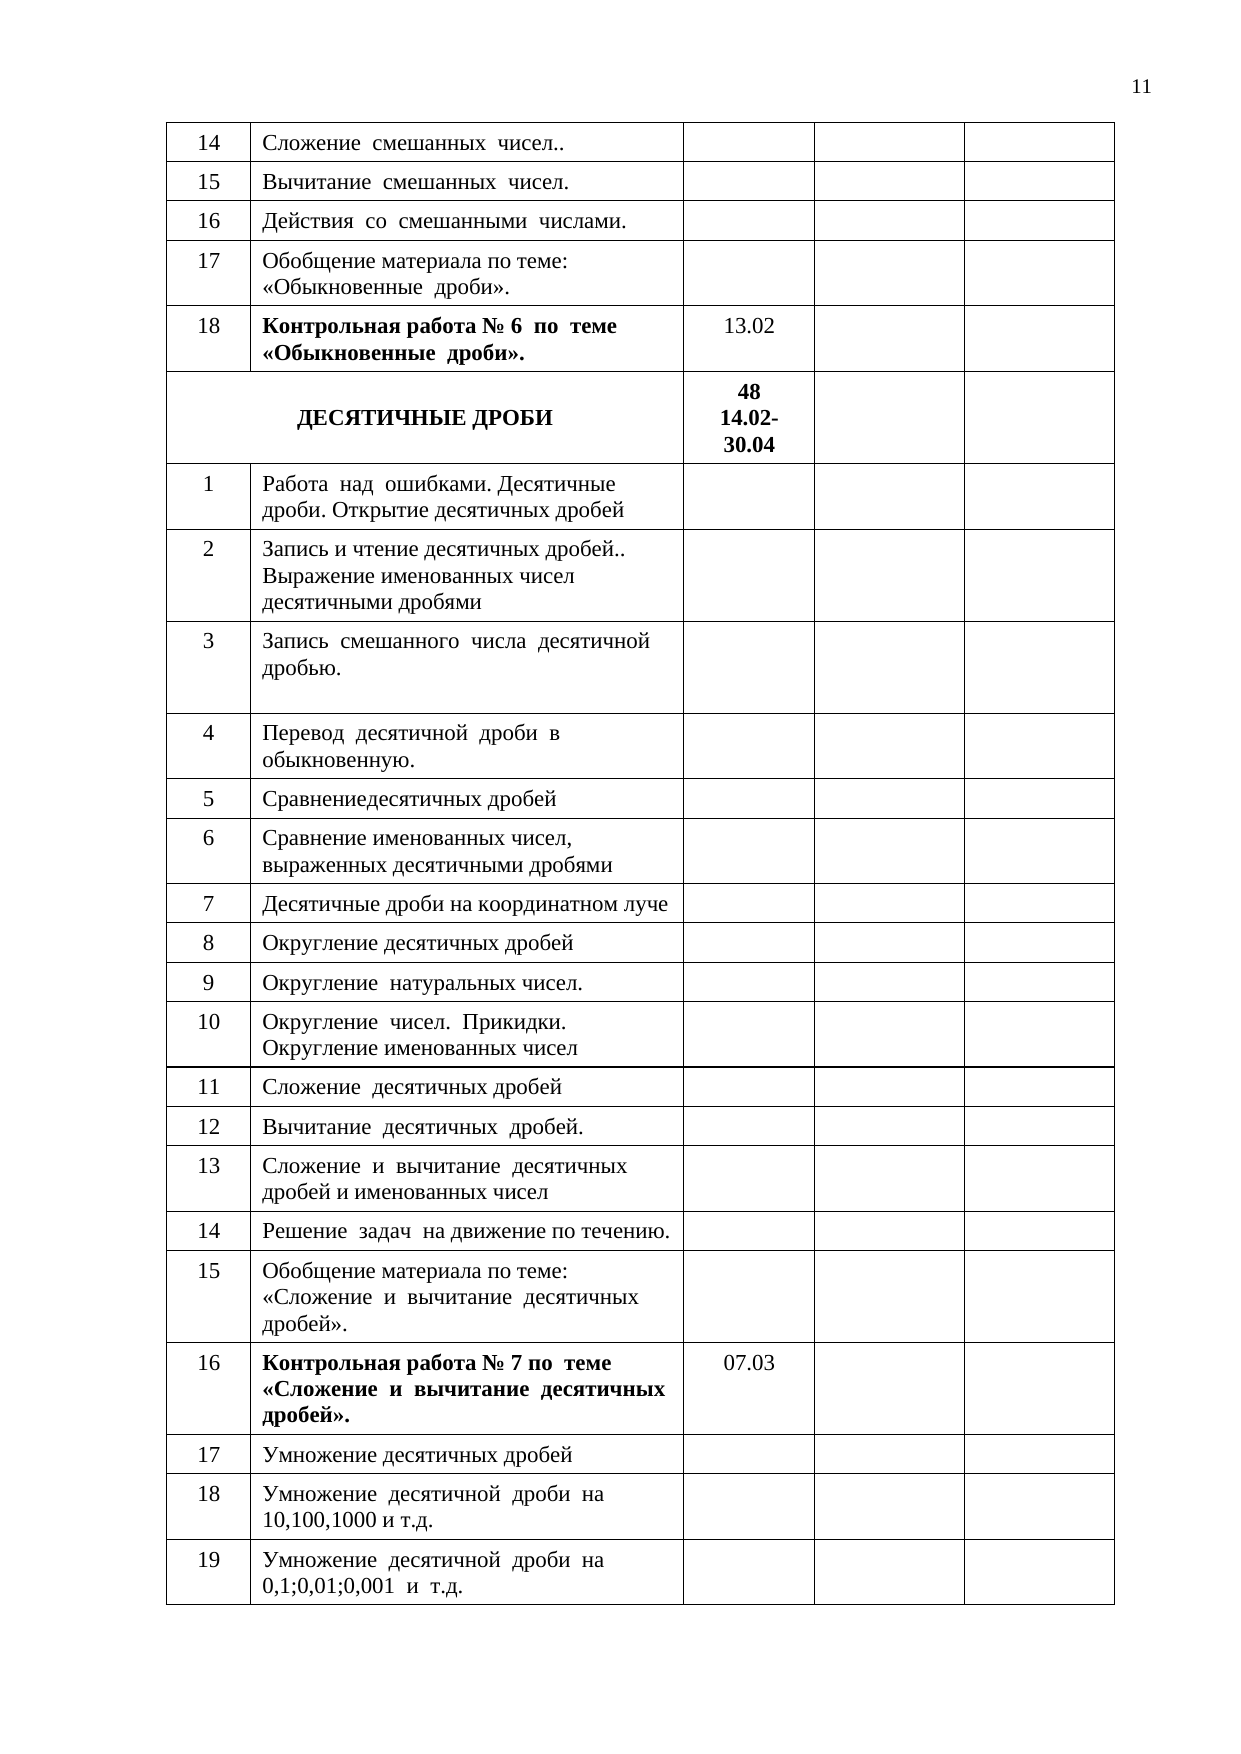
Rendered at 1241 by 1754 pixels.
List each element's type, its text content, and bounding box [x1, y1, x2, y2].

table_cell Вычитание десятичных дробей. [251, 1107, 683, 1145]
table_cell [684, 923, 814, 962]
table_cell [684, 779, 814, 817]
table_cell Десятичные дроби на координатном луче [251, 884, 683, 922]
table_cell [965, 714, 1114, 778]
table_cell Умножение десятичной дроби на 0,1;0,01;0,001 и т.д. [251, 1540, 683, 1604]
table_cell 7 [167, 884, 250, 922]
table_cell [815, 464, 964, 528]
table_cell Округление чисел. Прикидки. Округление именованных чисел [251, 1002, 683, 1066]
table_cell [965, 819, 1114, 883]
table_cell [684, 123, 814, 161]
table_cell Сложение десятичных дробей [251, 1068, 683, 1106]
table_cell 2 [167, 530, 250, 621]
table_cell [965, 963, 1114, 1001]
table_cell 18 [167, 1474, 250, 1539]
table_cell [684, 963, 814, 1001]
table_cell [815, 530, 964, 621]
table_cell 14 [167, 123, 250, 161]
table_cell [684, 530, 814, 621]
table_cell [965, 622, 1114, 712]
table_cell Умножение десятичной дроби на 10,100,1000 и т.д. [251, 1474, 683, 1539]
table_cell 3 [167, 622, 250, 712]
table_cell [815, 1068, 964, 1106]
table_cell [965, 1474, 1114, 1539]
table_cell Округление натуральных чисел. [251, 963, 683, 1001]
table_cell 17 [167, 241, 250, 305]
table_cell 8 [167, 923, 250, 962]
table_cell Сравнение именованных чисел, выраженных десятичными дробями [251, 819, 683, 883]
table_cell 13.02 [684, 306, 814, 371]
table_cell 4 [167, 714, 250, 778]
table_cell [815, 1251, 964, 1342]
table_cell [965, 779, 1114, 817]
table_cell [815, 963, 964, 1001]
table_cell [684, 464, 814, 528]
table_cell [684, 1068, 814, 1106]
table_cell [815, 1146, 964, 1211]
table_cell [684, 1002, 814, 1066]
table_cell [684, 201, 814, 240]
table_cell [815, 201, 964, 240]
table_cell [965, 530, 1114, 621]
table_cell Запись смешанного числа десятичной дробью. [251, 622, 683, 712]
table_cell [684, 622, 814, 712]
table_cell Сравнениедесятичных дробей [251, 779, 683, 817]
table_cell Перевод десятичной дроби в обыкновенную. [251, 714, 683, 778]
table_cell 48 14.02-30.04 [684, 372, 814, 463]
table_cell Контрольная работа № 6 по теме «Обыкновенные дроби». [251, 306, 683, 371]
table_cell 9 [167, 963, 250, 1001]
table_cell 07.03 [684, 1343, 814, 1434]
table_cell [815, 884, 964, 922]
table_cell [815, 123, 964, 161]
table_cell [965, 1540, 1114, 1604]
table_cell [965, 306, 1114, 371]
table_cell [815, 241, 964, 305]
table_cell 11 [167, 1068, 250, 1106]
table_cell [965, 162, 1114, 200]
table_cell [684, 1107, 814, 1145]
table_cell 10 [167, 1002, 250, 1066]
table_cell [965, 884, 1114, 922]
table_cell [815, 622, 964, 712]
table_cell [815, 819, 964, 883]
table_cell 15 [167, 1251, 250, 1342]
table_cell Сложение и вычитание десятичных дробей и именованных чисел [251, 1146, 683, 1211]
table_cell [684, 884, 814, 922]
table_cell [815, 162, 964, 200]
table_cell [684, 1146, 814, 1211]
table_cell [815, 923, 964, 962]
table_cell [965, 1146, 1114, 1211]
table_cell Умножение десятичных дробей [251, 1435, 683, 1473]
table_cell 12 [167, 1107, 250, 1145]
table_cell [965, 1068, 1114, 1106]
table_cell Округление десятичных дробей [251, 923, 683, 962]
table_cell [815, 306, 964, 371]
table_cell ДЕСЯТИЧНЫЕ ДРОБИ [167, 372, 683, 463]
table_cell [815, 1212, 964, 1250]
table_cell [684, 162, 814, 200]
table_cell [965, 1212, 1114, 1250]
table_cell 15 [167, 162, 250, 200]
table_cell [965, 1343, 1114, 1434]
table_cell [684, 714, 814, 778]
table_cell [965, 923, 1114, 962]
table_cell 16 [167, 201, 250, 240]
table_cell [815, 779, 964, 817]
table_cell Работа над ошибками. Десятичные дроби. Открытие десятичных дробей [251, 464, 683, 528]
table_cell [684, 819, 814, 883]
table_cell [815, 1474, 964, 1539]
table_cell Запись и чтение десятичных дробей.. Выражение именованных чисел десятичными дробями [251, 530, 683, 621]
table_cell Обобщение материала по теме: «Сложение и вычитание десятичных дробей». [251, 1251, 683, 1342]
table_cell [965, 241, 1114, 305]
table_cell [965, 464, 1114, 528]
table_cell Действия со смешанными числами. [251, 201, 683, 240]
table_cell Сложение смешанных чисел.. [251, 123, 683, 161]
table_cell [684, 241, 814, 305]
table_cell 1 [167, 464, 250, 528]
table_cell Вычитание смешанных чисел. [251, 162, 683, 200]
table_cell [965, 372, 1114, 463]
table_cell 18 [167, 306, 250, 371]
table_cell 13 [167, 1146, 250, 1211]
table_cell 6 [167, 819, 250, 883]
table_cell [684, 1435, 814, 1473]
table_cell 5 [167, 779, 250, 817]
table_cell [965, 201, 1114, 240]
table_cell [965, 123, 1114, 161]
table_cell 16 [167, 1343, 250, 1434]
table_cell [815, 1343, 964, 1434]
table_cell [815, 1435, 964, 1473]
table_cell [684, 1474, 814, 1539]
table_cell [965, 1435, 1114, 1473]
table_cell [684, 1251, 814, 1342]
table_cell [815, 1540, 964, 1604]
table_cell Решение задач на движение по течению. [251, 1212, 683, 1250]
table_cell [965, 1107, 1114, 1145]
table_cell [815, 372, 964, 463]
table_cell Контрольная работа № 7 по теме «Сложение и вычитание десятичных дробей». [251, 1343, 683, 1434]
table_cell [684, 1540, 814, 1604]
table_cell [815, 1107, 964, 1145]
table_cell [815, 1002, 964, 1066]
table_cell [684, 1212, 814, 1250]
table_cell 19 [167, 1540, 250, 1604]
table_cell [965, 1251, 1114, 1342]
table_cell 14 [167, 1212, 250, 1250]
table_cell [965, 1002, 1114, 1066]
table_cell [815, 714, 964, 778]
table_cell Обобщение материала по теме: «Обыкновенные дроби». [251, 241, 683, 305]
table_cell 17 [167, 1435, 250, 1473]
